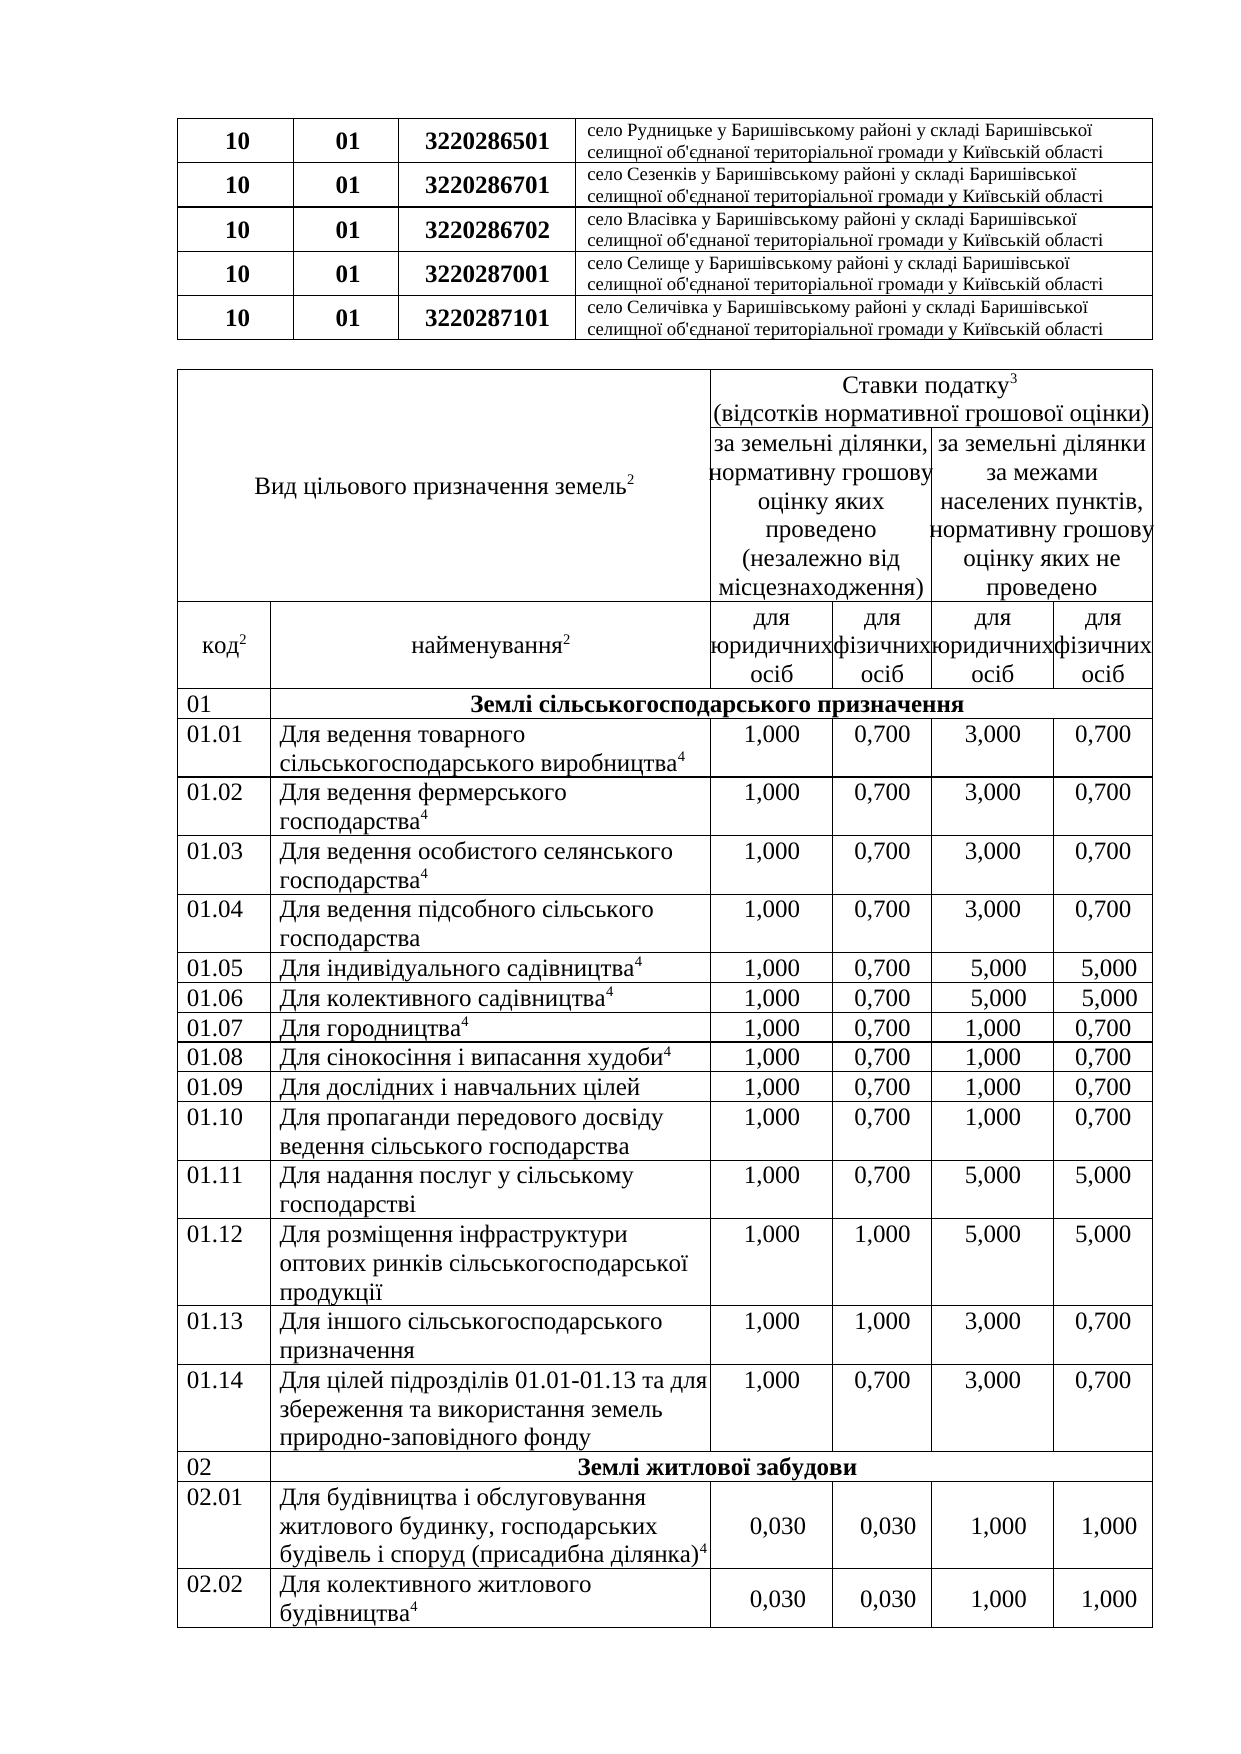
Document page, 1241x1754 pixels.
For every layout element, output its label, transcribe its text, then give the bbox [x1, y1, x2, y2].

table_cell село Власівка у Баришівському районі у складі Баришівської селищної об'єднаної територіальної громади у Київській області [576, 208, 1152, 251]
table_cell 0,700 [1054, 719, 1152, 776]
table_cell 1,000 [711, 719, 832, 776]
table_cell для фізичних осіб [1054, 602, 1152, 688]
table_cell 0,700 [1054, 778, 1152, 835]
table_cell Для колективного садівництва4 [271, 983, 710, 1012]
table_cell 5,000 [1054, 953, 1152, 982]
table_cell 5,000 [932, 1161, 1053, 1218]
table_cell 02 [178, 1452, 270, 1481]
table_cell 1,000 [711, 836, 832, 893]
table_cell 01 [294, 163, 398, 206]
table_cell 1,000 [1054, 1482, 1152, 1568]
table_cell 01.12 [178, 1219, 270, 1305]
table_cell 0,700 [1054, 836, 1152, 893]
table_cell 1,000 [711, 1013, 832, 1041]
table_cell 0,030 [833, 1569, 931, 1627]
table_cell Для колективного житлового будівництва4 [271, 1569, 710, 1627]
table_cell 1,000 [932, 1102, 1053, 1159]
table_cell 5,000 [1054, 983, 1152, 1012]
table_cell 0,700 [1054, 1365, 1152, 1451]
table_cell 01.01 [178, 719, 270, 776]
table_cell 01.13 [178, 1306, 270, 1364]
table_cell за земельні ділянки, нормативну грошову оцінку яких проведено (незалежно від місцезнаходження) [711, 428, 931, 601]
table_cell Землі житлової забудови [271, 1452, 1152, 1481]
table_cell 0,700 [833, 1102, 931, 1159]
table_cell 0,700 [833, 778, 931, 835]
table_cell Землі сільськогосподарського призначення [271, 689, 1152, 718]
table_cell 3,000 [932, 895, 1053, 952]
table_cell 1,000 [833, 1219, 931, 1305]
table_cell 0,700 [1054, 1102, 1152, 1159]
table_cell Для надання послуг у сільському господарстві [271, 1161, 710, 1218]
table_cell 01.10 [178, 1102, 270, 1159]
table_cell 3,000 [932, 1365, 1053, 1451]
table_cell Для індивідуального садівництва4 [271, 953, 710, 982]
table_cell 01 [294, 252, 398, 295]
table_cell 0,700 [833, 895, 931, 952]
table_cell 01.09 [178, 1072, 270, 1101]
table_cell 3220287001 [399, 252, 575, 295]
table_cell 0,700 [833, 1072, 931, 1101]
table_cell 1,000 [932, 1569, 1053, 1627]
table_cell 01.11 [178, 1161, 270, 1218]
table_cell 3,000 [932, 1306, 1053, 1364]
table_cell 1,000 [711, 1102, 832, 1159]
table_cell 0,700 [1054, 1043, 1152, 1071]
table_cell село Сезенків у Баришівському районі у складі Баришівської селищної об'єднаної територіальної громади у Київській області [576, 163, 1152, 206]
table_cell 1,000 [711, 1161, 832, 1218]
table_cell 1,000 [932, 1072, 1053, 1101]
table_cell Для цілей підрозділів 01.01-01.13 та для збереження та використання земель природно-заповідного фонду [271, 1365, 710, 1451]
table_cell 5,000 [932, 953, 1053, 982]
table_cell 0,700 [833, 836, 931, 893]
table_cell 3220286701 [399, 163, 575, 206]
table_cell 01.06 [178, 983, 270, 1012]
table_cell 10 [178, 252, 293, 295]
table_cell 10 [178, 208, 293, 251]
table_cell 5,000 [932, 983, 1053, 1012]
table_cell 5,000 [1054, 1219, 1152, 1305]
table_cell 0,700 [1054, 895, 1152, 952]
table_cell 0,700 [833, 719, 931, 776]
table_header Ставки податку3 (відсотків нормативної грошової оцінки) [711, 370, 1152, 427]
table_cell 01.02 [178, 778, 270, 835]
table_cell 01 [178, 689, 270, 718]
table_cell Для дослідних і навчальних цілей [271, 1072, 710, 1101]
table_cell 01 [294, 208, 398, 251]
table_cell 0,700 [833, 1161, 931, 1218]
table_cell 01 [294, 296, 398, 339]
table_cell 1,000 [711, 1306, 832, 1364]
table_cell код2 [178, 602, 270, 688]
table_cell 1,000 [711, 1072, 832, 1101]
table_cell 0,700 [1054, 1072, 1152, 1101]
table_cell для юридичних осіб [932, 602, 1053, 688]
table_cell 0,700 [1054, 1013, 1152, 1041]
table_cell Для ведення особистого селянського господарства4 [271, 836, 710, 893]
table_cell Для сінокосіння і випасання худоби4 [271, 1043, 710, 1071]
table_cell село Селичівка у Баришівському районі у складі Баришівської селищної об'єднаної територіальної громади у Київській області [576, 296, 1152, 339]
table_cell 10 [178, 296, 293, 339]
table_cell 10 [178, 119, 293, 162]
table_cell 01.08 [178, 1043, 270, 1071]
table_cell найменування2 [271, 602, 710, 688]
table_cell 01.14 [178, 1365, 270, 1451]
table_cell 0,030 [833, 1482, 931, 1568]
table_cell 0,700 [833, 1013, 931, 1041]
table_cell 1,000 [833, 1306, 931, 1364]
table_cell Для ведення підсобного сільського господарства [271, 895, 710, 952]
table_cell 1,000 [932, 1043, 1053, 1071]
table_cell для юридичних осіб [711, 602, 832, 688]
table_cell 3,000 [932, 719, 1053, 776]
table_cell 3,000 [932, 778, 1053, 835]
table_cell 01.07 [178, 1013, 270, 1041]
table_cell Для пропаганди передового досвіду ведення сільського господарства [271, 1102, 710, 1159]
table_cell Для іншого сільськогосподарського призначення [271, 1306, 710, 1364]
table_cell 0,700 [833, 1043, 931, 1071]
table_cell 1,000 [711, 778, 832, 835]
table_header Вид цільового призначення земель2 [178, 370, 710, 601]
table_cell 0,700 [833, 983, 931, 1012]
table_cell 5,000 [932, 1219, 1053, 1305]
table_cell Для городництва4 [271, 1013, 710, 1041]
table_cell 1,000 [711, 1219, 832, 1305]
table_cell 0,700 [833, 953, 931, 982]
table_cell 0,700 [833, 1365, 931, 1451]
table_cell 01.04 [178, 895, 270, 952]
table_cell 01.05 [178, 953, 270, 982]
table_cell 1,000 [932, 1482, 1053, 1568]
table_cell 0,700 [1054, 1306, 1152, 1364]
table_cell 1,000 [932, 1013, 1053, 1041]
table_cell 1,000 [711, 895, 832, 952]
table_cell 5,000 [1054, 1161, 1152, 1218]
table_cell Для розміщення інфраструктури оптових ринків сільськогосподарської продукції [271, 1219, 710, 1305]
table_cell 02.01 [178, 1482, 270, 1568]
table_cell село Селище у Баришівському районі у складі Баришівської селищної об'єднаної територіальної громади у Київській області [576, 252, 1152, 295]
table_cell Для ведення товарного сільськогосподарського виробництва4 [271, 719, 710, 776]
table_cell за земельні ділянки за межами населених пунктів, нормативну грошову оцінку яких не проведено [932, 428, 1152, 601]
table_cell 1,000 [711, 1365, 832, 1451]
table_cell 1,000 [711, 953, 832, 982]
table_cell 02.02 [178, 1569, 270, 1627]
table_cell 10 [178, 163, 293, 206]
table_cell Для ведення фермерського господарства4 [271, 778, 710, 835]
table_cell 3,000 [932, 836, 1053, 893]
table_cell 3220286501 [399, 119, 575, 162]
table_cell 0,030 [711, 1482, 832, 1568]
table_cell Для будівництва і обслуговування житлового будинку, господарських будівель і споруд (присадибна ділянка)4 [271, 1482, 710, 1568]
table_cell 0,030 [711, 1569, 832, 1627]
table_cell 3220287101 [399, 296, 575, 339]
table_cell 3220286702 [399, 208, 575, 251]
table_cell 01 [294, 119, 398, 162]
table_cell село Рудницьке у Баришівському районі у складі Баришівської селищної об'єднаної територіальної громади у Київській області [576, 119, 1152, 162]
table_cell 01.03 [178, 836, 270, 893]
table_cell для фізичних осіб [833, 602, 931, 688]
table_cell 1,000 [711, 1043, 832, 1071]
table_cell 1,000 [711, 983, 832, 1012]
table_cell 1,000 [1054, 1569, 1152, 1627]
